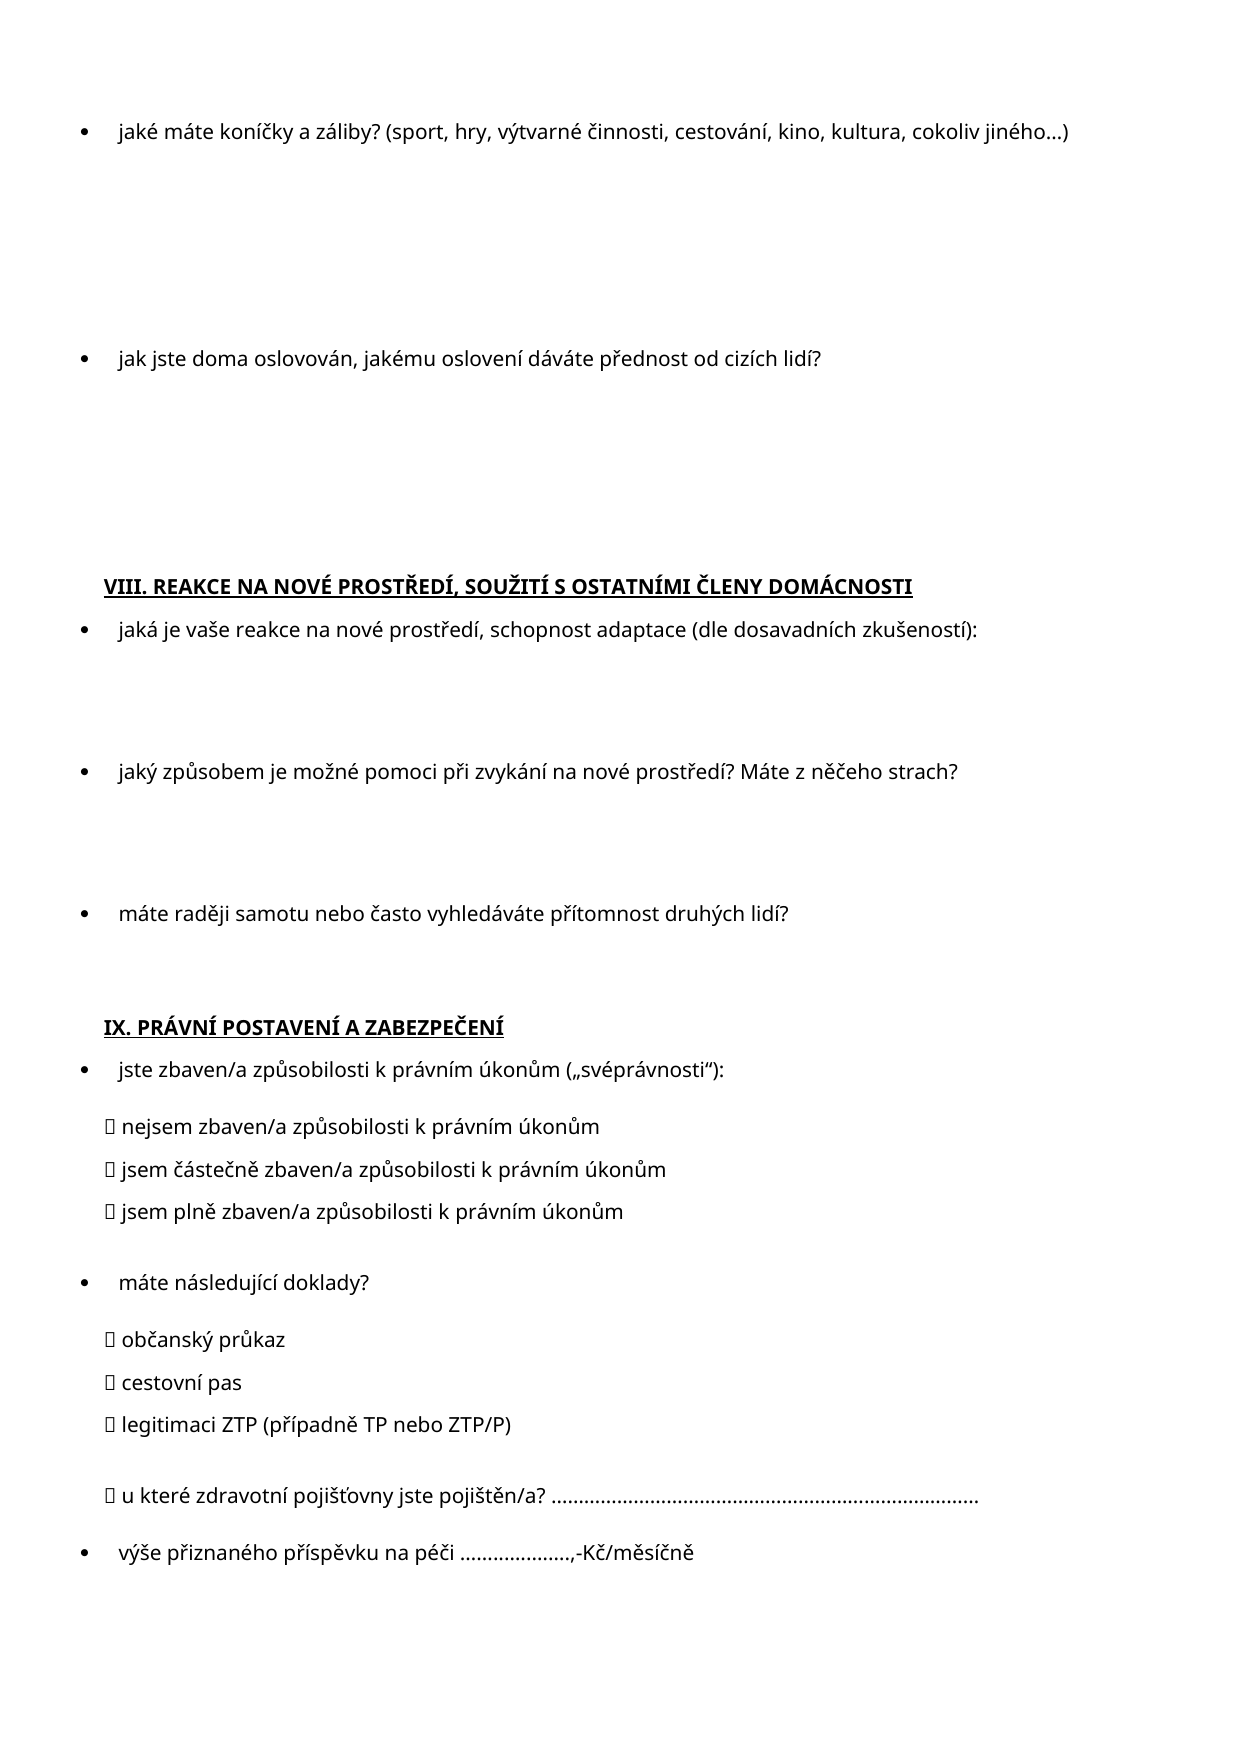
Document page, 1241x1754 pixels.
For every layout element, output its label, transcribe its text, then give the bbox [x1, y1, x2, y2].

list výše přiznaného příspěvku na péči ……..…..…….,-Kč/měsíčně [81, 1538, 1152, 1567]
list máte raději samotu nebo často vyhledáváte přítomnost druhých lidí? [81, 899, 1152, 927]
text  jsem plně zbaven/a způsobilosti k právním úkonům [103, 1197, 1152, 1226]
text  nejsem zbaven/a způsobilosti k právním úkonům [103, 1112, 1152, 1141]
list jak jste doma oslovován, jakému oslovení dáváte přednost od cizích lidí? [81, 344, 1152, 373]
text IX. Právní postavení a zabezpečení [103, 1013, 1152, 1041]
text  u které zdravotní pojišťovny jste pojištěn/a? …………………………………………………………………… [103, 1482, 1152, 1510]
list jaký způsobem je možné pomoci při zvykání na nové prostředí? Máte z něčeho strach? [81, 757, 1152, 785]
list jaká je vaše reakce na nové prostředí, schopnost adaptace (dle dosavadních zkušeností): [81, 615, 1152, 643]
text  cestovní pas [103, 1368, 1152, 1396]
text VIII. Reakce na nové prostředí, soužití s ostatními členy domácnosti [103, 572, 1152, 601]
text  jsem částečně zbaven/a způsobilosti k právním úkonům [103, 1155, 1152, 1183]
text  občanský průkaz [103, 1325, 1152, 1354]
list máte následující doklady? [81, 1268, 1152, 1297]
text  legitimaci ZTP (případně TP nebo ZTP/P) [103, 1411, 1152, 1439]
list jaké máte koníčky a záliby? (sport, hry, výtvarné činnosti, cestování, kino, kultura, cokoliv jiného…) [81, 117, 1152, 146]
list jste zbaven/a způsobilosti k právním úkonům („svéprávnosti“): [81, 1055, 1152, 1084]
